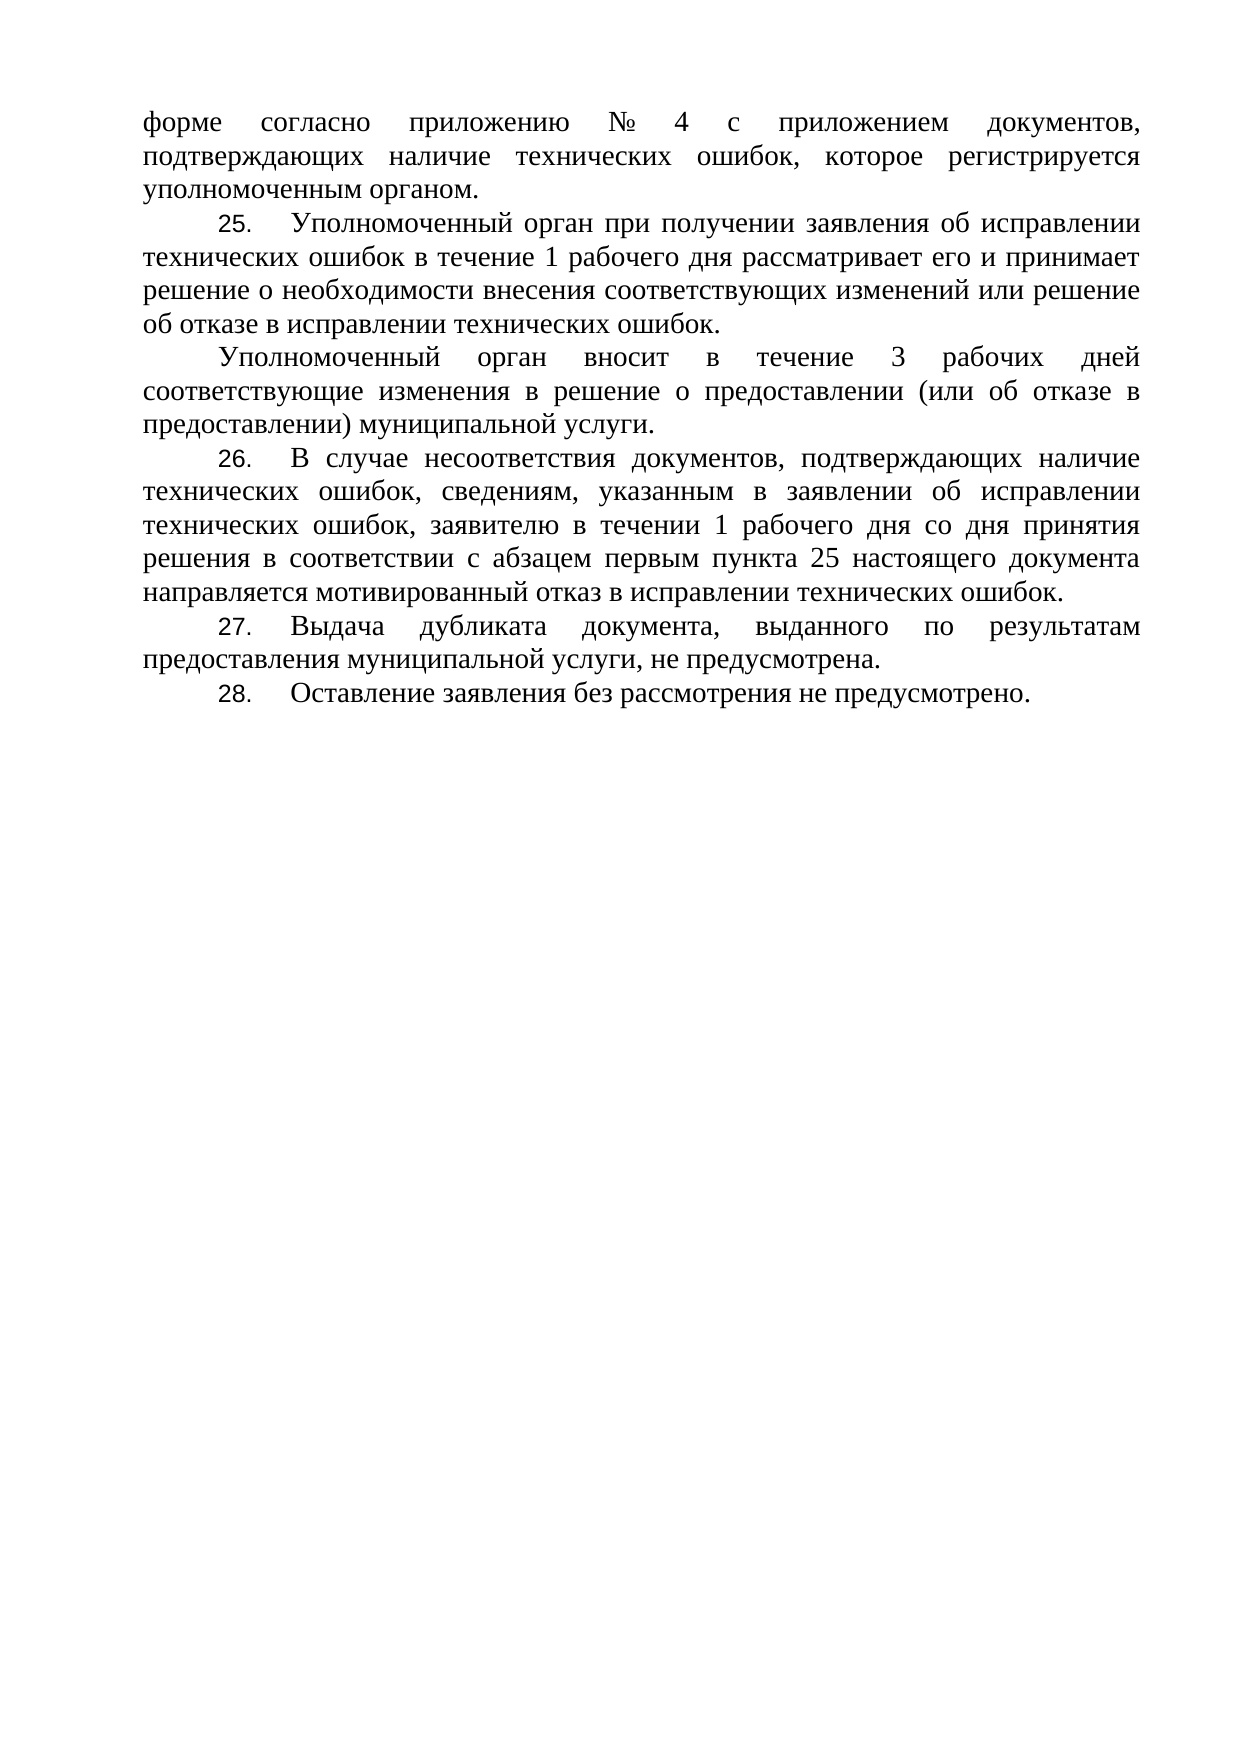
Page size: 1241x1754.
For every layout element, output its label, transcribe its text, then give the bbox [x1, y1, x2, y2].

list Уполномоченный орган при получении заявления об исправлении технических ошибок в течение 1 рабочего дня рассматривает его и принимает решение о необходимости внесения соответствующих изменений или решение об отказе в исправлении технических ошибок. [143, 205, 1141, 339]
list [143, 104, 1141, 205]
list Оставление заявления без рассмотрения не предусмотрено. [143, 675, 1141, 708]
text Уполномоченный орган вносит в течение 3 рабочих дней соответствующие изменения в решение о предоставлении (или об отказе в предоставлении) муниципальной услуги. [143, 339, 1141, 440]
list В случае несоответствия документов, подтверждающих наличие технических ошибок, сведениям, указанным в заявлении об исправлении технических ошибок, заявителю в течении 1 рабочего дня со дня принятия решения в соответствии с абзацем первым пункта 25 настоящего документа направляется мотивированный отказ в исправлении технических ошибок. [143, 440, 1141, 608]
list Выдача дубликата документа, выданного по результатам предоставления муниципальной услуги, не предусмотрена. [143, 608, 1141, 675]
